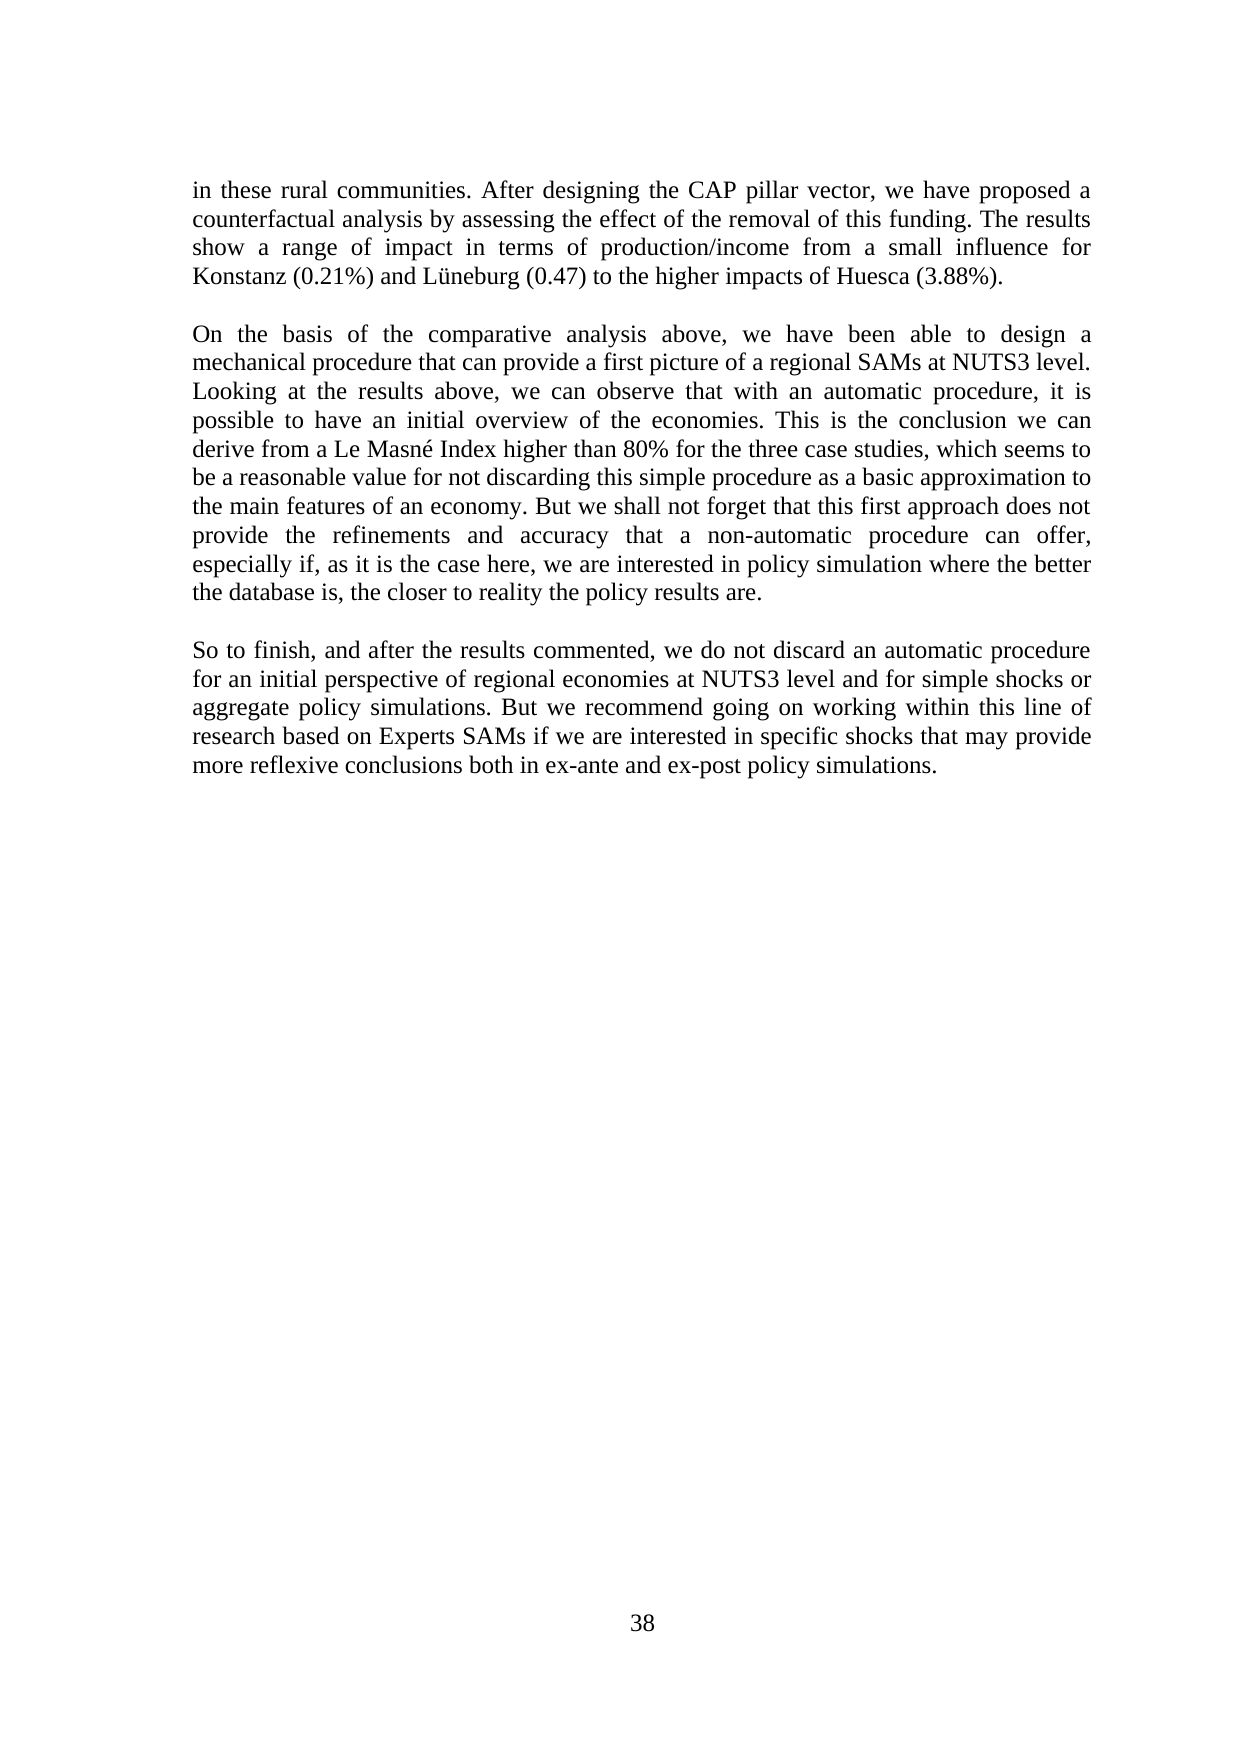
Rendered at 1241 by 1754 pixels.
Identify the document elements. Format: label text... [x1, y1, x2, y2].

text So to finish, and after the results commented, we do not discard an automatic procedure for an initial perspective of regional economies at NUTS3 level and for simple shocks or aggregate policy simulations. But we recommend going on working within this line of research based on Experts SAMs if we are interested in specific shocks that may provide more reflexive conclusions both in ex-ante and ex-post policy simulations. [192, 635, 1092, 779]
text On the basis of the comparative analysis above, we have been able to design a mechanical procedure that can provide a first picture of a regional SAMs at NUTS3 level. [192, 319, 1092, 376]
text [192, 175, 1092, 290]
text Looking at the results above, we can observe that with an automatic procedure, it is possible to have an initial overview of the economies. This is the conclusion we can derive from a Le Masné Index higher than 80% for the three case studies, which seems to be a reasonable value for not discarding this simple procedure as a basic approximation to the main features of an economy. But we shall not forget that this first approach does not provide the refinements and accuracy that a non-automatic procedure can offer, especially if, as it is the case here, we are interested in policy simulation where the better the database is, the closer to reality the policy results are. [192, 376, 1092, 606]
